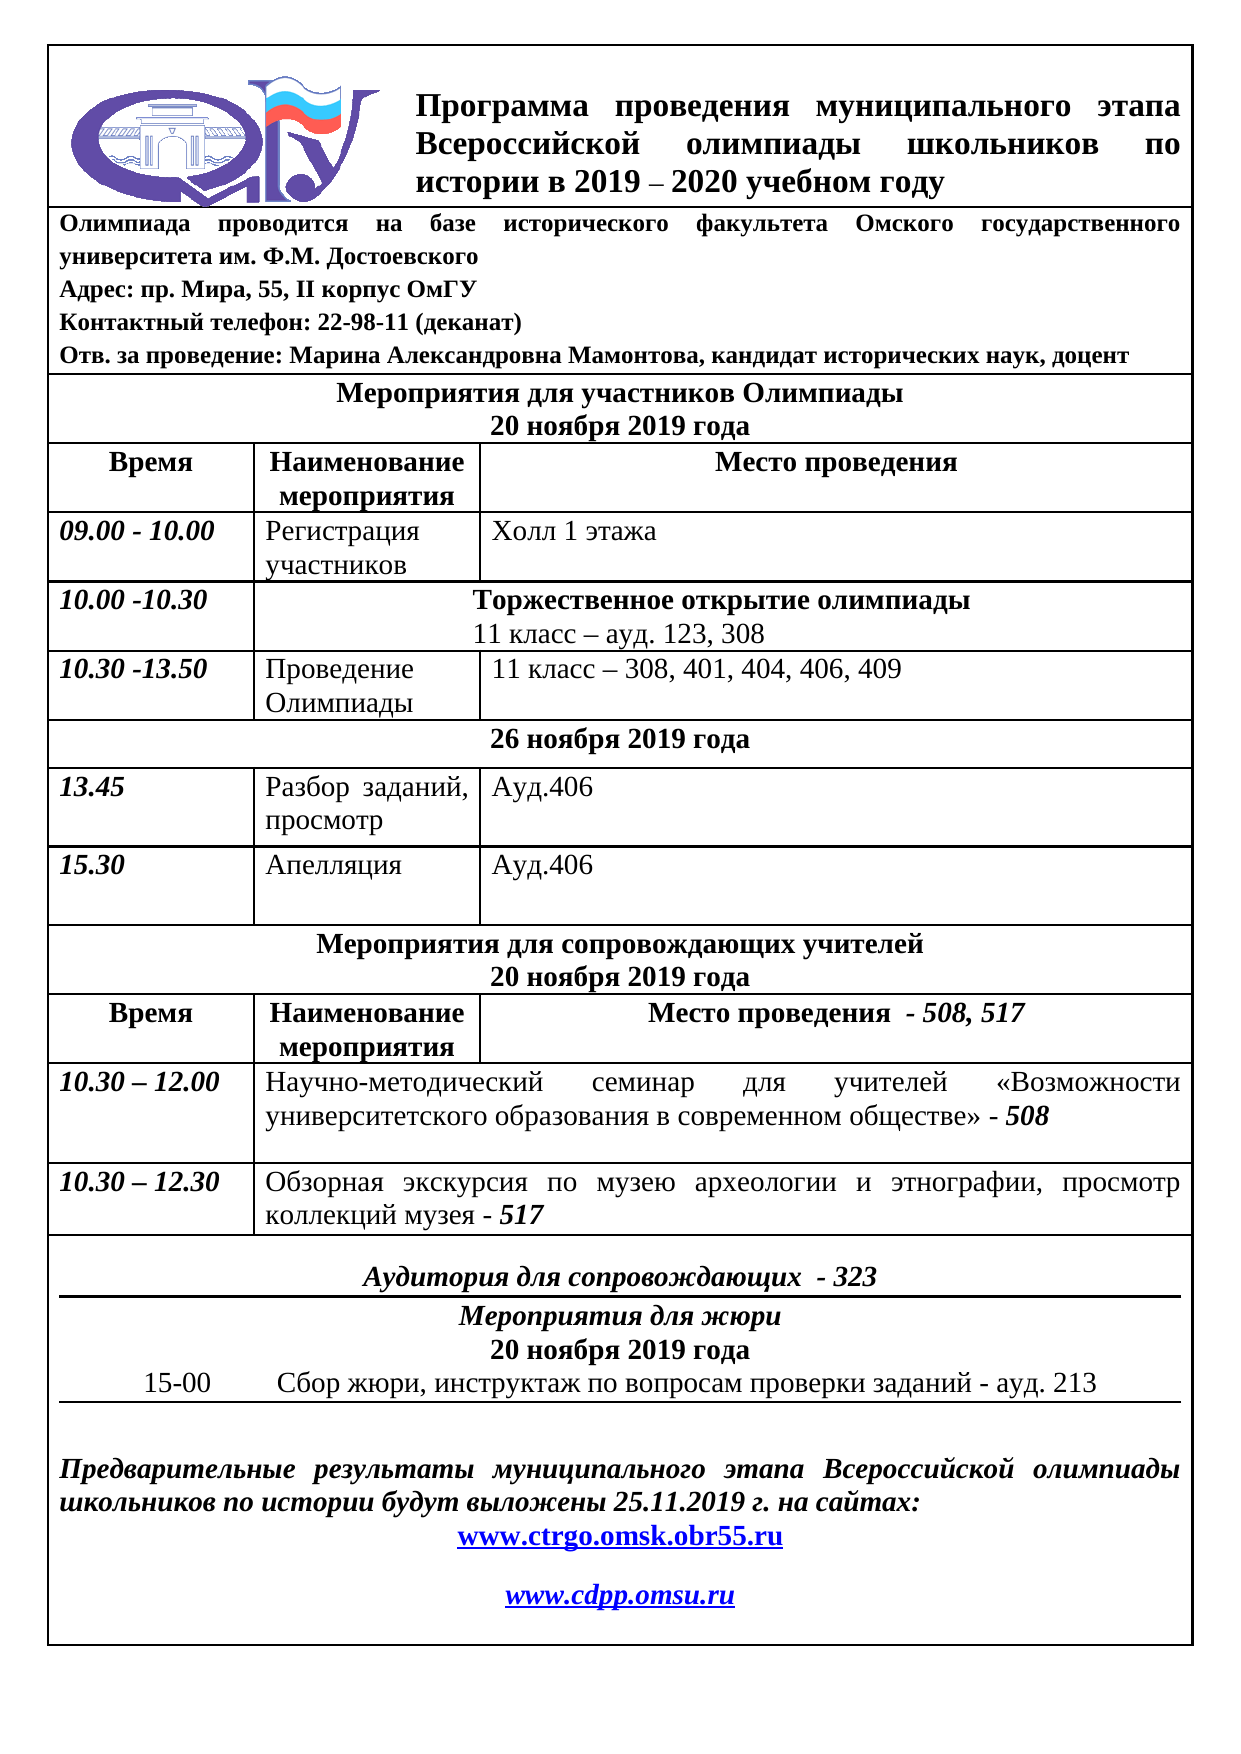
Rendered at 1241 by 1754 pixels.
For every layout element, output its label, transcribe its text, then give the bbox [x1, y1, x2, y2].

table_cell Место проведения [481, 444, 1191, 511]
table_cell 10.30 -13.50 [49, 652, 253, 719]
table_cell 11 класс – 308, 401, 404, 406, 409 [481, 652, 1191, 719]
table_cell Разбор заданий, просмотр [255, 769, 479, 845]
table_cell Торжественное открытие олимпиады 11 класс – ауд. 123, 308 [255, 583, 1191, 649]
table_cell 10.30 – 12.00 [49, 1064, 253, 1162]
table_cell Научно-методический семинар для учителей «Возможности университетского образования в современном обществе» - 508 [255, 1064, 1191, 1162]
table_cell Аудитория для сопровождающих - 323 Мероприятия для жюри 20 ноября 2019 года 15-00 Сбор жюри, инструктаж по вопросам проверки заданий - ауд. 213 Предварительные результаты муниципального этапа Всероссийской олимпиады школьников по истории будут выложены 25.11.2019 г. на сайтах: www.ctrgo.omsk.obr55.ru www.cdpp.omsu.ru [49, 1236, 1191, 1644]
table_cell 15.30 [49, 848, 253, 924]
table_cell Мероприятия для сопровождающих учителей 20 ноября 2019 года [49, 926, 1191, 993]
table_cell 10.00 -10.30 [49, 583, 253, 649]
table_cell 13.45 [49, 769, 253, 845]
table_cell Апелляция [255, 848, 479, 924]
table_cell Холл 1 этажа [481, 513, 1191, 580]
table_cell Ауд.406 [481, 848, 1191, 924]
table_cell Место проведения - 508, 517 [481, 995, 1191, 1062]
table_cell Время [49, 444, 253, 511]
table_cell Мероприятия для участников Олимпиады 20 ноября 2019 года [49, 375, 1191, 442]
table_cell Олимпиада проводится на базе исторического факультета Омского государственного университета им. Ф.М. Достоевского Адрес: пр. Мира, 55, II корпус ОмГУ Контактный телефон: 22-98-11 (деканат) Отв. за проведение: Марина Александровна Мамонтова, кандидат исторических наук, доцент [49, 208, 1191, 373]
table_cell Обзорная экскурсия по музею археологии и этнографии, просмотр коллекций музея - 517 [255, 1164, 1191, 1233]
table_cell 09.00 - 10.00 [49, 513, 253, 580]
table_header Программа проведения муниципального этапа Всероссийской олимпиады школьников по истории в 2019 – 2020 учебном году [49, 46, 1191, 206]
picture [59, 76, 397, 207]
table_cell 26 ноября 2019 года [49, 721, 1191, 767]
table_cell Наименование мероприятия [255, 995, 479, 1062]
table_cell 10.30 – 12.30 [49, 1164, 253, 1233]
table_cell Ауд.406 [481, 769, 1191, 845]
table_cell Проведение Олимпиады [255, 652, 479, 719]
table_cell Время [49, 995, 253, 1062]
table_cell Наименование мероприятия [255, 444, 479, 511]
table_cell Регистрация участников [255, 513, 479, 580]
